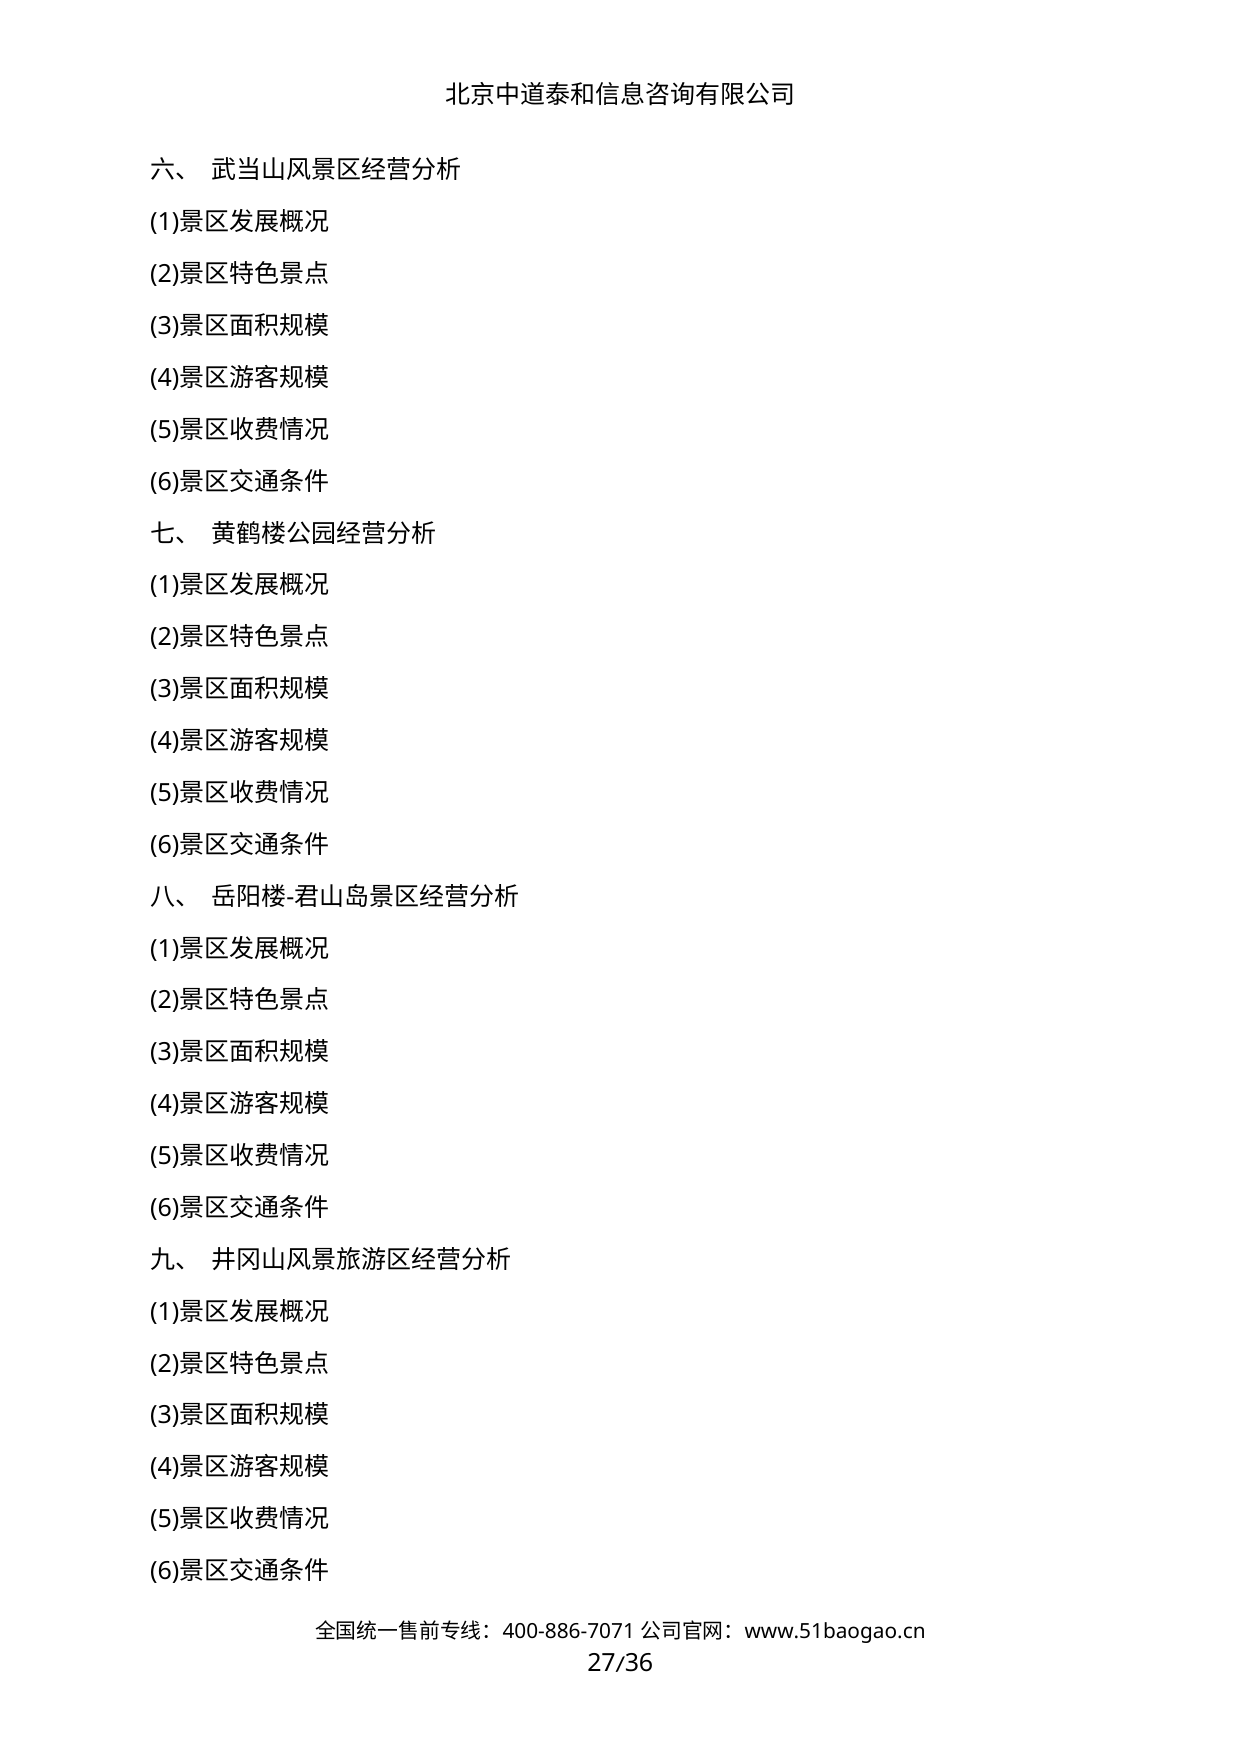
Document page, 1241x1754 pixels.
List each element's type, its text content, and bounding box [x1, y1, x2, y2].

text (6)景区交通条件 [150, 1551, 1090, 1587]
text (3)景区面积规模 [150, 669, 1090, 705]
text 八、 岳阳楼-君山岛景区经营分析 [150, 876, 1090, 912]
text 六、 武当山风景区经营分析 [150, 150, 1090, 186]
text (3)景区面积规模 [150, 306, 1090, 342]
text (5)景区收费情况 [150, 1136, 1090, 1172]
text (1)景区发展概况 [150, 1291, 1090, 1327]
text (2)景区特色景点 [150, 980, 1090, 1016]
text (6)景区交通条件 [150, 1187, 1090, 1224]
text (1)景区发展概况 [150, 565, 1090, 601]
text (1)景区发展概况 [150, 202, 1090, 238]
text 九、 井冈山风景旅游区经营分析 [150, 1239, 1090, 1276]
text (5)景区收费情况 [150, 1499, 1090, 1535]
text (2)景区特色景点 [150, 617, 1090, 653]
text 七、 黄鹤楼公园经营分析 [150, 513, 1090, 549]
text (3)景区面积规模 [150, 1032, 1090, 1068]
text (3)景区面积规模 [150, 1395, 1090, 1431]
text (6)景区交通条件 [150, 461, 1090, 497]
text (4)景区游客规模 [150, 357, 1090, 394]
text (4)景区游客规模 [150, 1447, 1090, 1483]
text (5)景区收费情况 [150, 409, 1090, 446]
text (6)景区交通条件 [150, 824, 1090, 861]
text (2)景区特色景点 [150, 1343, 1090, 1379]
text (2)景区特色景点 [150, 254, 1090, 290]
text (5)景区收费情况 [150, 772, 1090, 809]
text (4)景区游客规模 [150, 721, 1090, 757]
text (1)景区发展概况 [150, 928, 1090, 964]
text (4)景区游客规模 [150, 1084, 1090, 1120]
